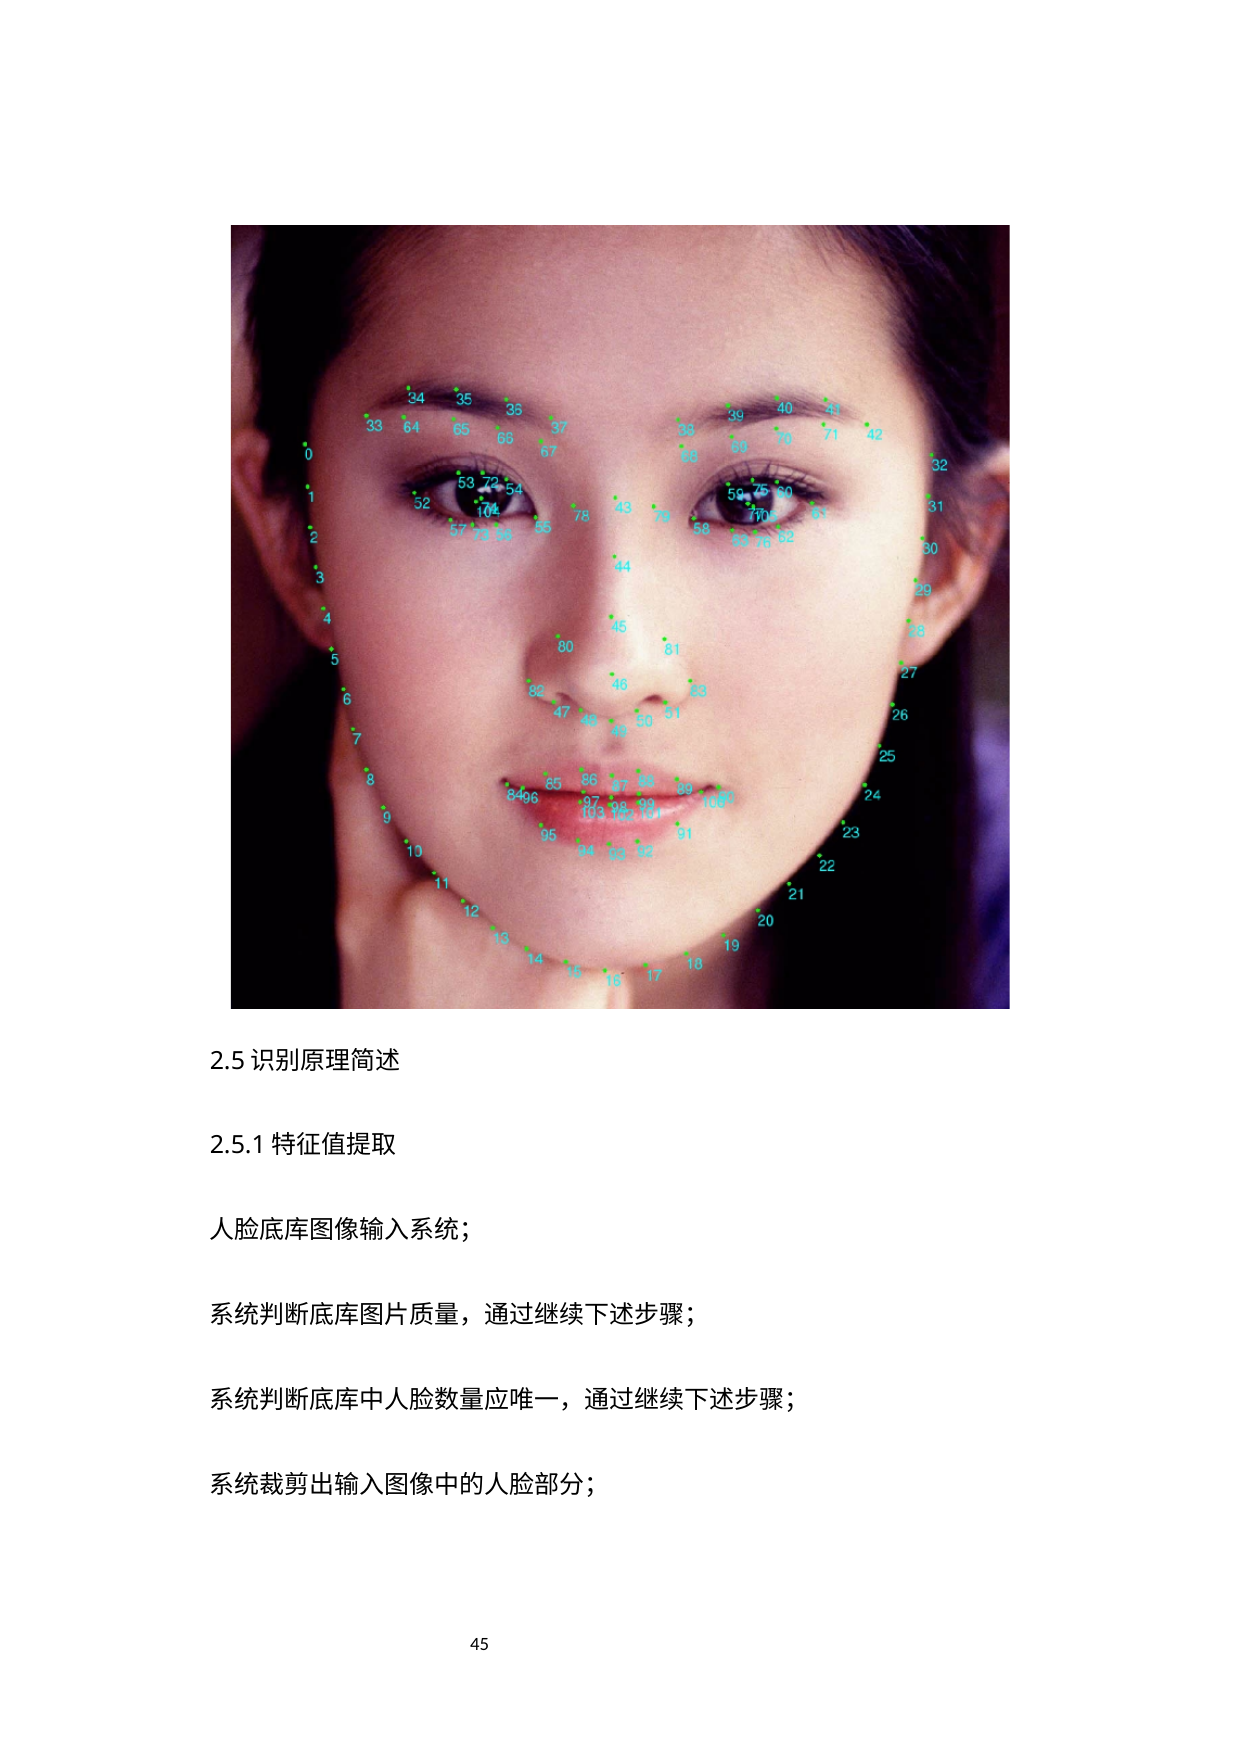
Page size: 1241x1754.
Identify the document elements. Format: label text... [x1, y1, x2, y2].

picture [230, 225, 1010, 1009]
text 系统判断底库图片质量，通过继续下述步骤； [159, 1279, 1081, 1346]
text 系统判断底库中人脸数量应唯一，通过继续下述步骤； [159, 1364, 1081, 1431]
text 系统裁剪出输入图像中的人脸部分； [159, 1449, 1081, 1516]
text 2.5识别原理简述 [159, 1025, 1081, 1092]
text 人脸底库图像输入系统； [159, 1194, 1081, 1261]
text 2.5.1特征值提取 [159, 1110, 1081, 1176]
